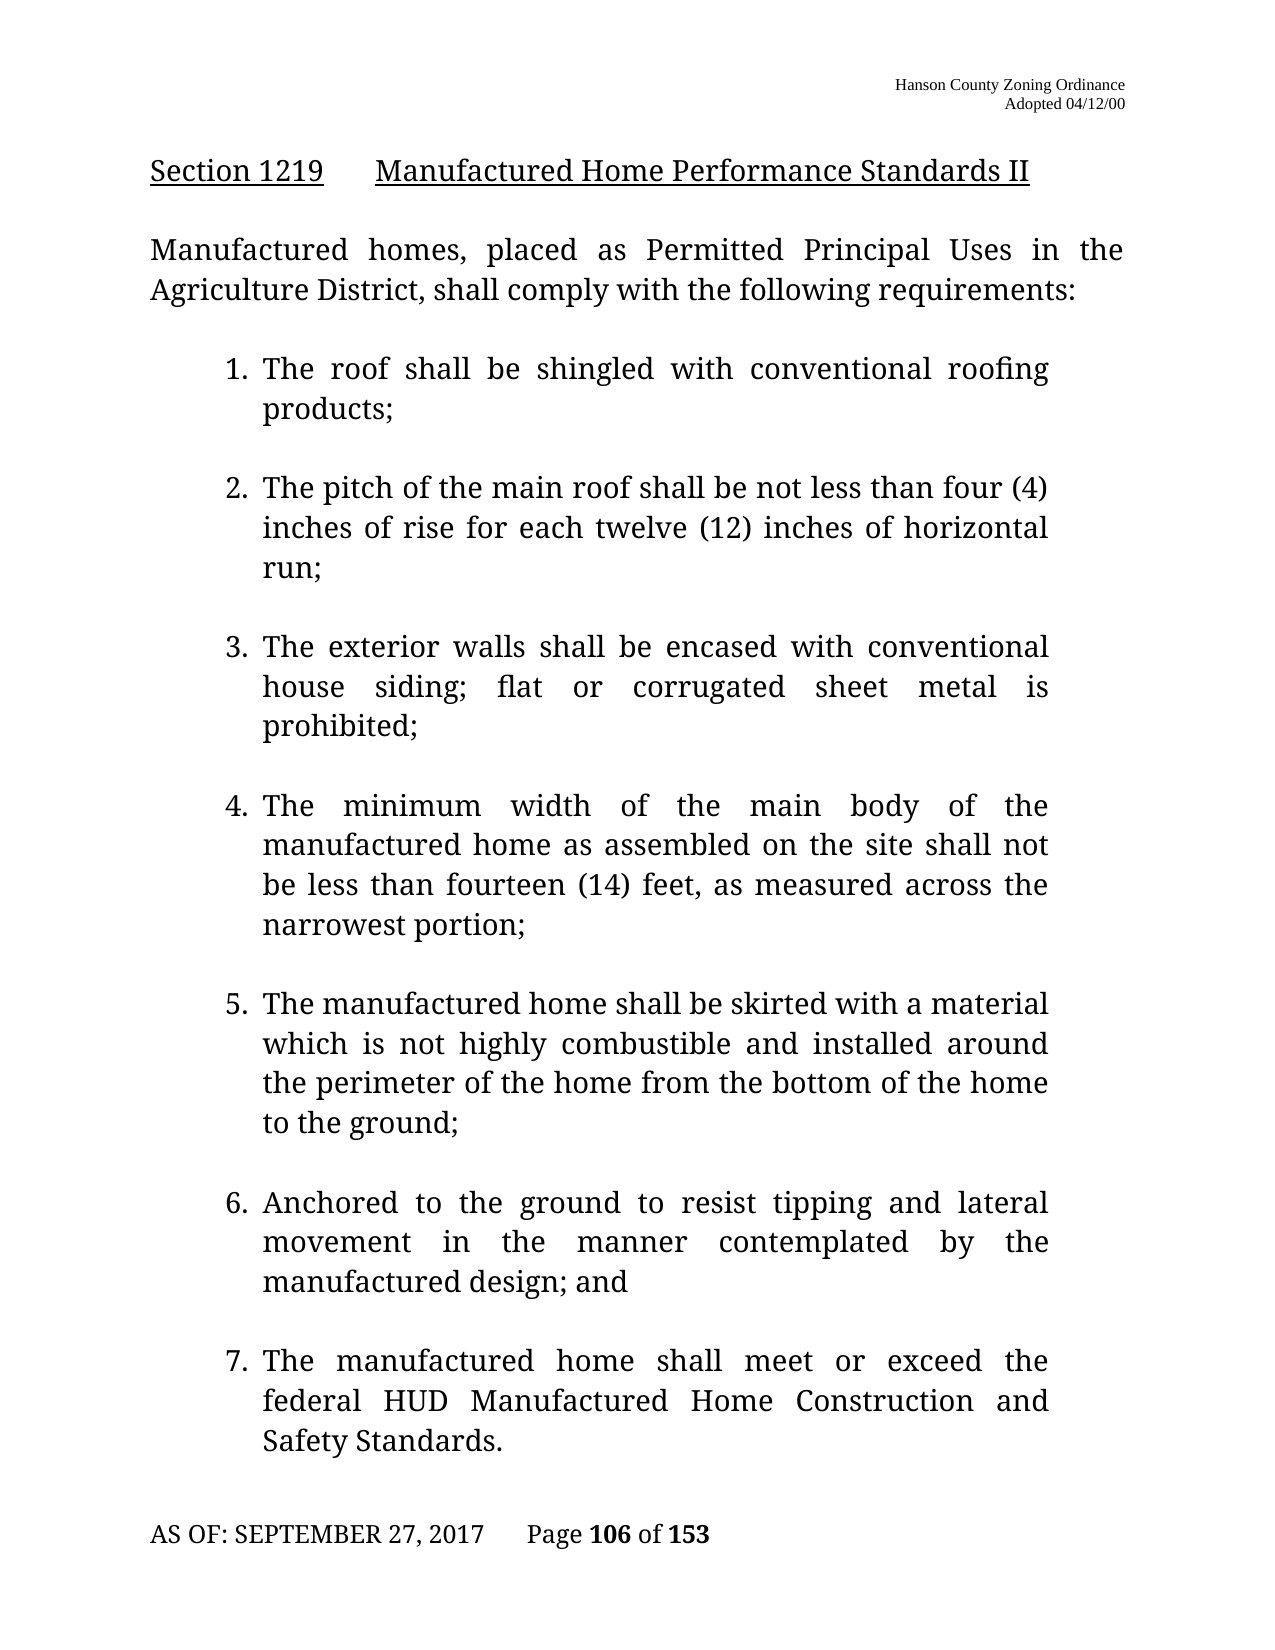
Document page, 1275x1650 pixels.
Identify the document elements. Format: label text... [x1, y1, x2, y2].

list The minimum width of the main body of the manufactured home as assembled on the site shall not be less than fourteen (14) feet, as measured across the narrowest portion; [225, 785, 1050, 944]
list The manufactured home shall meet or exceed the federal HUD Manufactured Home Construction and Safety Standards. [225, 1341, 1050, 1460]
list Anchored to the ground to resist tipping and lateral movement in the manner contemplated by the manufactured design; and [225, 1182, 1050, 1301]
text Section 1219 Manufactured Home Performance Standards II [150, 150, 1125, 190]
list The manufactured home shall be skirted with a material which is not highly combustible and installed around the perimeter of the home from the bottom of the home to the ground; [225, 983, 1050, 1142]
list The exterior walls shall be encased with conventional house siding; flat or corrugated sheet metal is prohibited; [225, 626, 1050, 745]
list The roof shall be shingled with conventional roofing products; [225, 348, 1050, 428]
text Manufactured homes, placed as Permitted Principal Uses in the Agriculture District, shall comply with the following requirements: [150, 229, 1125, 309]
list The pitch of the main roof shall be not less than four (4) inches of rise for each twelve (12) inches of horizontal run; [225, 467, 1050, 587]
